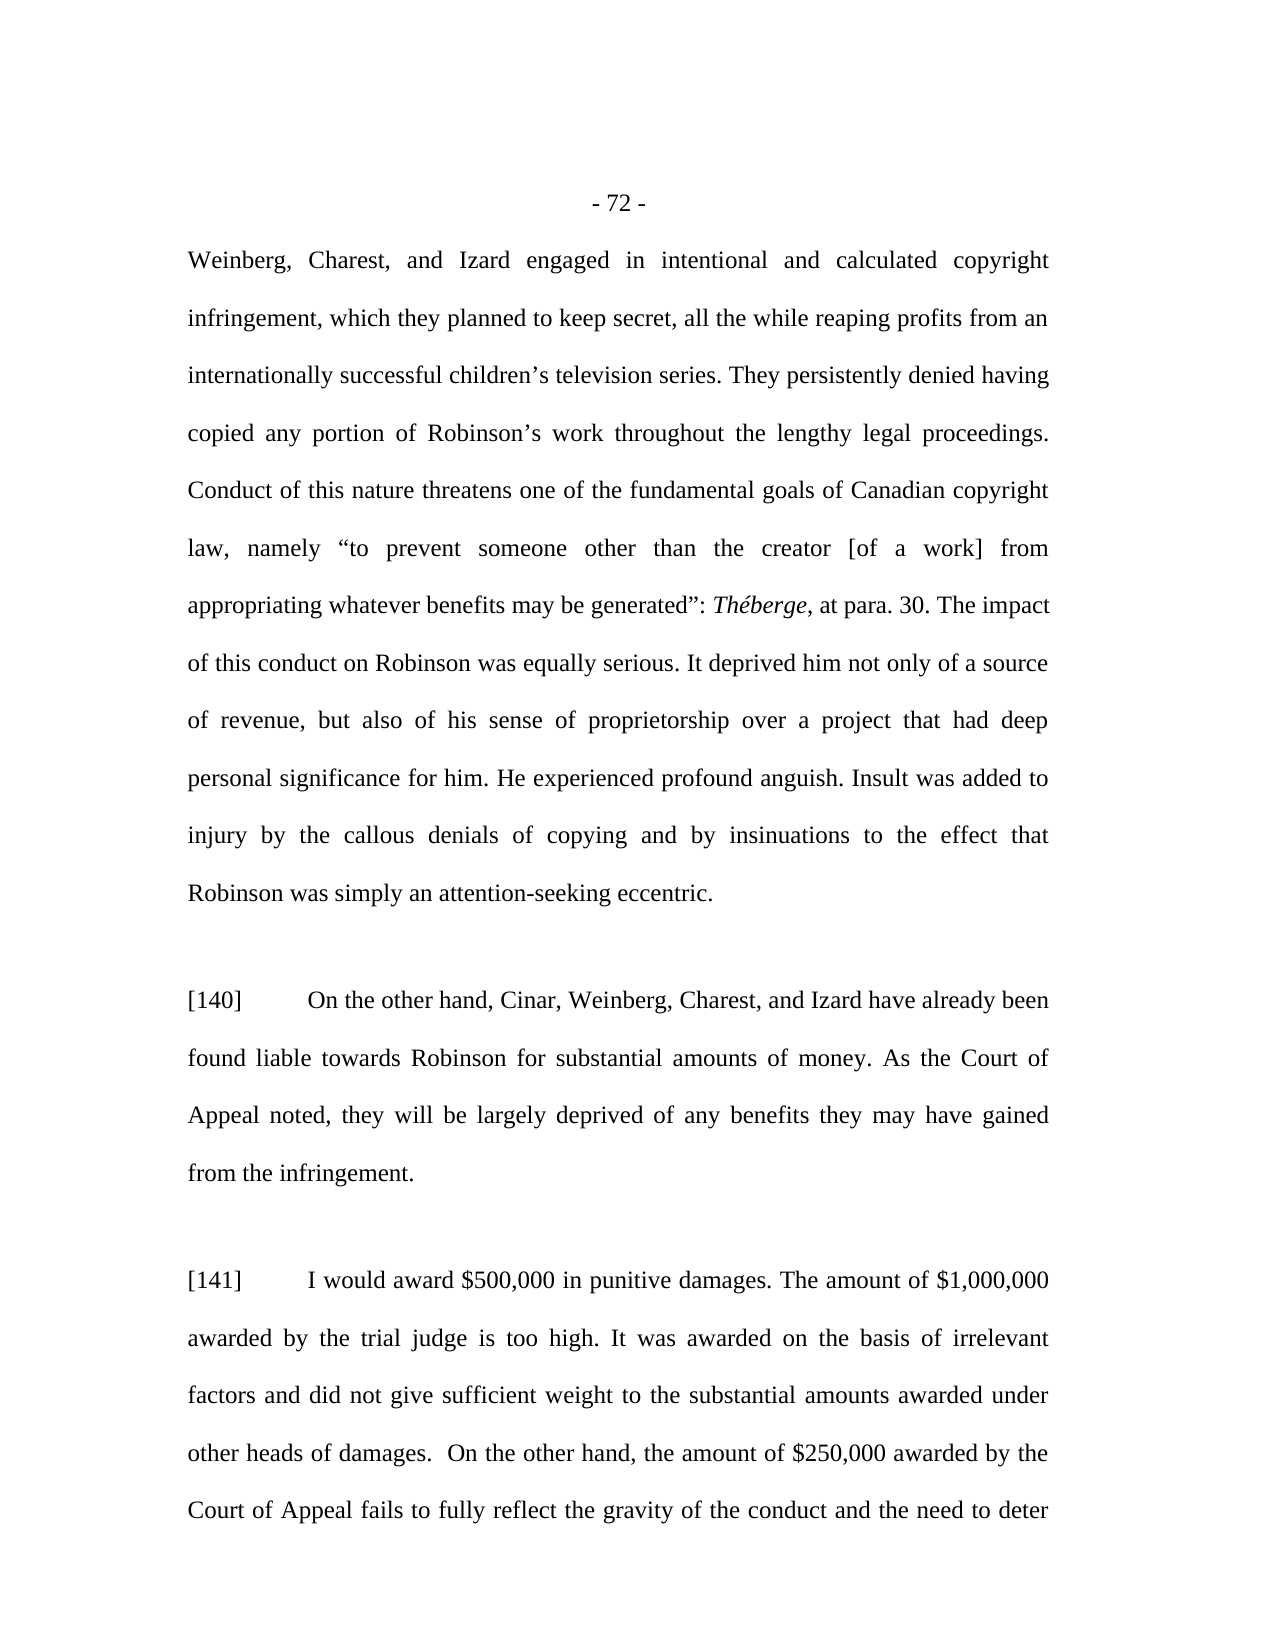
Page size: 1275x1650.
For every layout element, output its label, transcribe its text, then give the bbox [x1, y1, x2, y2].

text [187, 1265, 1050, 1524]
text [187, 245, 1050, 906]
text On the other hand, Cinar, Weinberg, Charest, and Izard have already been found liable towards Robinson for substantial amounts of money. As the Court of Appeal noted, they will be largely deprived of any benefits they may have gained from the infringement. [187, 985, 1050, 1186]
